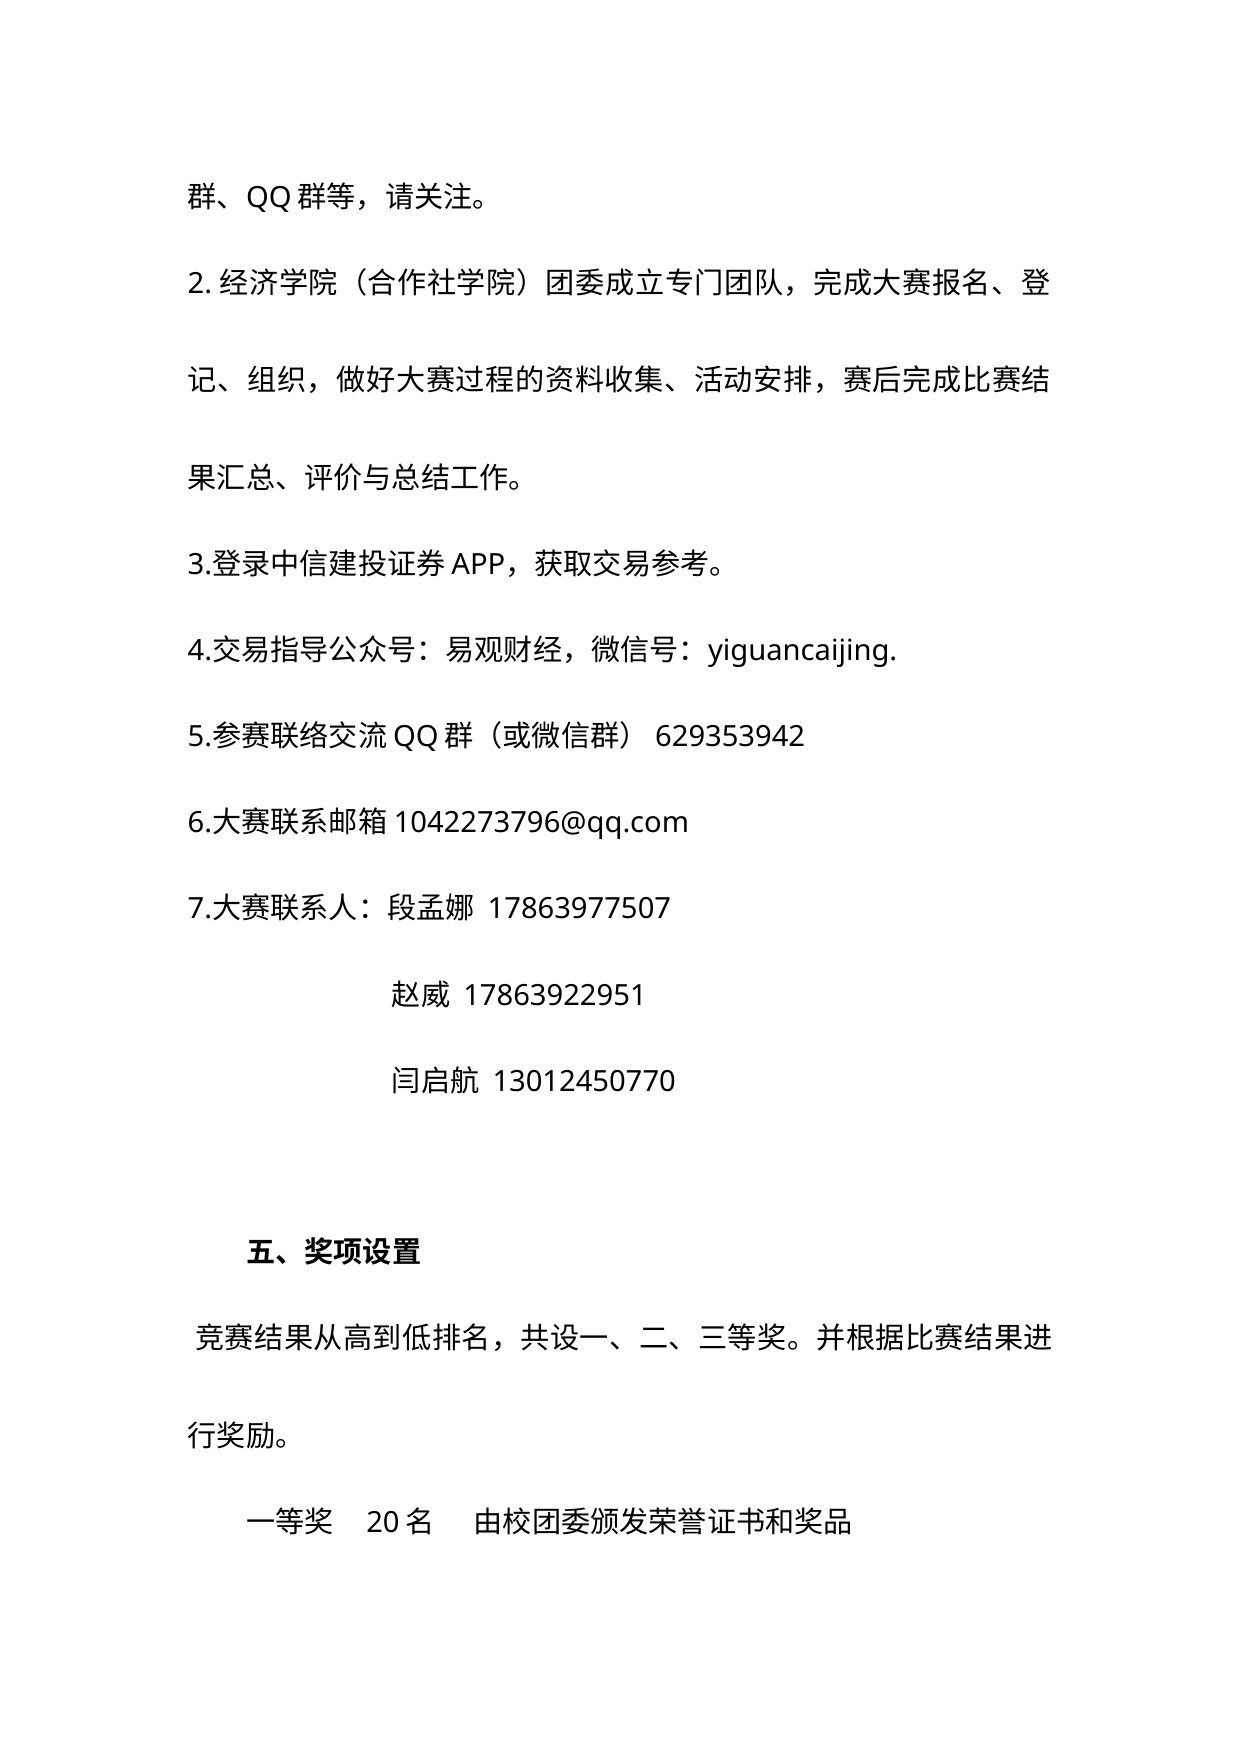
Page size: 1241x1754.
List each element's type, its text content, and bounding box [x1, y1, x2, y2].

list 3.登录中信建投证券APP，获取交易参考。 [187, 529, 1053, 594]
list 4.交易指导公众号：易观财经，微信号：yiguancaijing. [187, 615, 1053, 680]
list 闫启航 13012450770 [187, 1046, 1053, 1111]
list 2. 经济学院（合作社学院）团委成立专门团队，完成大赛报名、登记、组织，做好大赛过程的资料收集、活动安排，赛后完成比赛结果汇总、评价与总结工作。 [187, 248, 1053, 508]
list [187, 162, 1053, 227]
text 一等奖 20名 由校团委颁发荣誉证书和奖品 [187, 1487, 1053, 1552]
list 赵威 17863922951 [187, 960, 1053, 1025]
list 6.大赛联系邮箱 1042273796@qq.com [187, 788, 1053, 853]
list 竞赛结果从高到低排名，共设一、二、三等奖。并根据比赛结果进行奖励。 [187, 1303, 1053, 1466]
text 五、奖项设置 [187, 1217, 1053, 1282]
list 7.大赛联系人：段孟娜 17863977507 [187, 874, 1053, 939]
list 5.参赛联络交流QQ群（或微信群） 629353942 [187, 702, 1053, 767]
